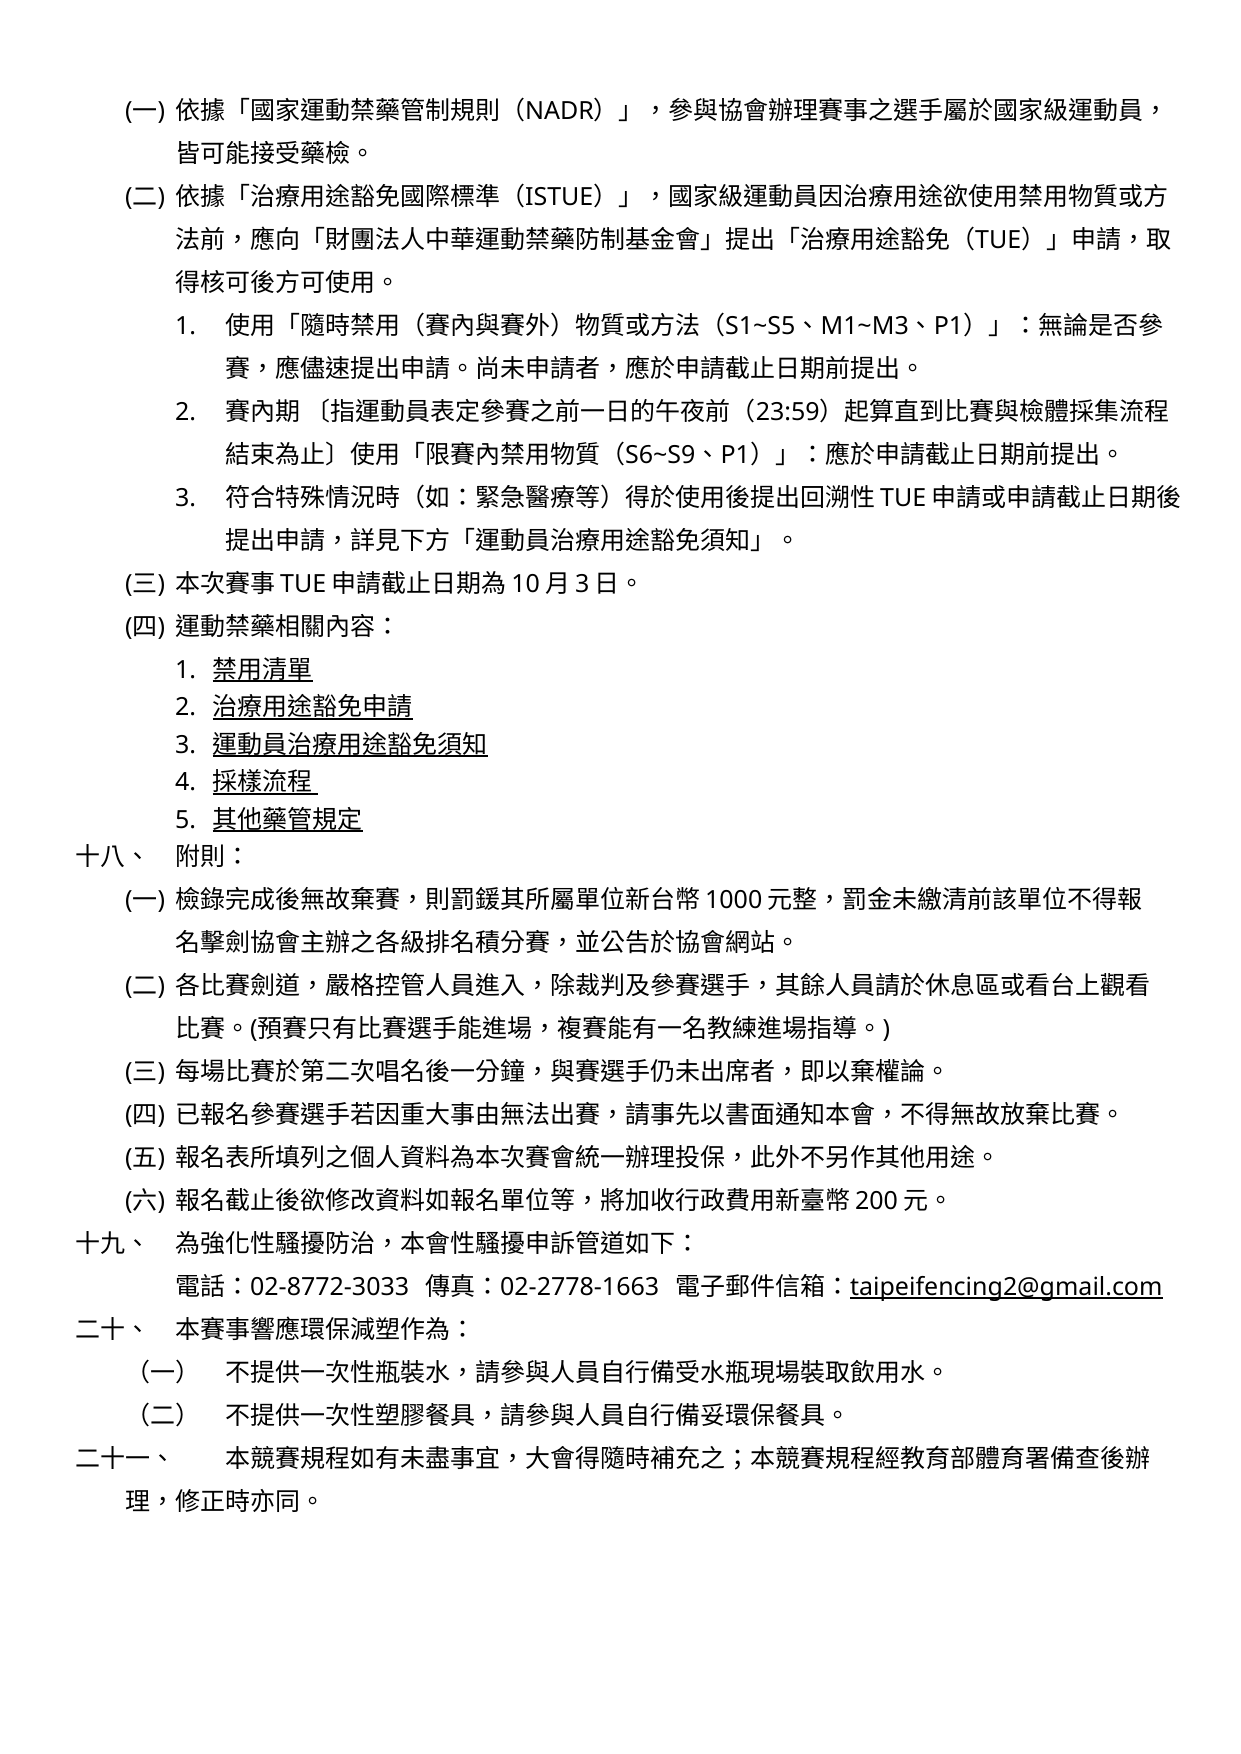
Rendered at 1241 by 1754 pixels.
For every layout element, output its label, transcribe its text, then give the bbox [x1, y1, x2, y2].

list 電話：02-8772-3033 傳真：02-2778-1663 電子郵件信箱：taipeifencing2@gmail.com [175, 1266, 1181, 1303]
list 附則： [75, 836, 1165, 874]
list 禁用清單 [175, 649, 1165, 686]
list 為強化性騷擾防治，本會性騷擾申訴管道如下： [75, 1223, 1181, 1260]
list 運動禁藥相關內容： [125, 606, 1181, 643]
list 已報名參賽選手若因重大事由無法出賽，請事先以書面通知本會，不得無故放棄比賽。 [125, 1094, 1165, 1132]
list 不提供一次性瓶裝水，請參與人員自行備受水瓶現場裝取飲用水。 [125, 1352, 1165, 1389]
list 依據「國家運動禁藥管制規則（NADR）」，參與協會辦理賽事之選手屬於國家級運動員，皆可能接受藥檢。 [125, 89, 1181, 170]
list 賽內期 〔指運動員表定參賽之前一日的午夜前（23:59）起算直到比賽與檢體採集流程結束為止〕使用「限賽內禁用物質（S6~S9、P1）」：應於申請截止日期前提出。 [175, 391, 1181, 471]
list 每場比賽於第二次唱名後一分鐘，與賽選手仍未出席者，即以棄權論。 [125, 1051, 1165, 1089]
list 不提供一次性塑膠餐具，請參與人員自行備妥環保餐具。 [125, 1394, 1165, 1432]
list 治療用途豁免申請 [175, 686, 1165, 724]
list 其他藥管規定 [175, 799, 1165, 836]
list 依據「治療用途豁免國際標準（ISTUE）」，國家級運動員因治療用途欲使用禁用物質或方法前，應向「財團法人中華運動禁藥防制基金會」提出「治療用途豁免（TUE）」申請，取得核可後方可使用。 [125, 176, 1181, 299]
list 使用「隨時禁用（賽內與賽外）物質或方法（S1~S5、M1~M3、P1）」：無論是否參賽，應儘速提出申請。尚未申請者，應於申請截止日期前提出。 [175, 305, 1181, 385]
list 符合特殊情況時（如：緊急醫療等）得於使用後提出回溯性TUE申請或申請截止日期後提出申請，詳見下方「運動員治療用途豁免須知」。 [175, 477, 1181, 557]
list 採樣流程 [175, 761, 1165, 799]
list 本競賽規程如有未盡事宜，大會得隨時補充之；本競賽規程經教育部體育署備查後辦理，修正時亦同。 [75, 1437, 1165, 1518]
list 各比賽劍道，嚴格控管人員進入，除裁判及參賽選手，其餘人員請於休息區或看台上觀看比賽。(預賽只有比賽選手能進場，複賽能有一名教練進場指導。) [125, 965, 1165, 1046]
list 本賽事響應環保減塑作為： [75, 1309, 1165, 1346]
list 檢錄完成後無故棄賽，則罰鍰其所屬單位新台幣1000元整，罰金未繳清前該單位不得報名擊劍協會主辦之各級排名積分賽，並公告於協會網站。 [125, 879, 1165, 960]
list 運動員治療用途豁免須知 [175, 724, 1165, 761]
list 報名表所填列之個人資料為本次賽會統一辦理投保，此外不另作其他用途。 [125, 1137, 1165, 1174]
list 報名截止後欲修改資料如報名單位等，將加收行政費用新臺幣200元。 [125, 1180, 1165, 1217]
list 本次賽事TUE申請截止日期為10月3日。 [125, 563, 1181, 600]
